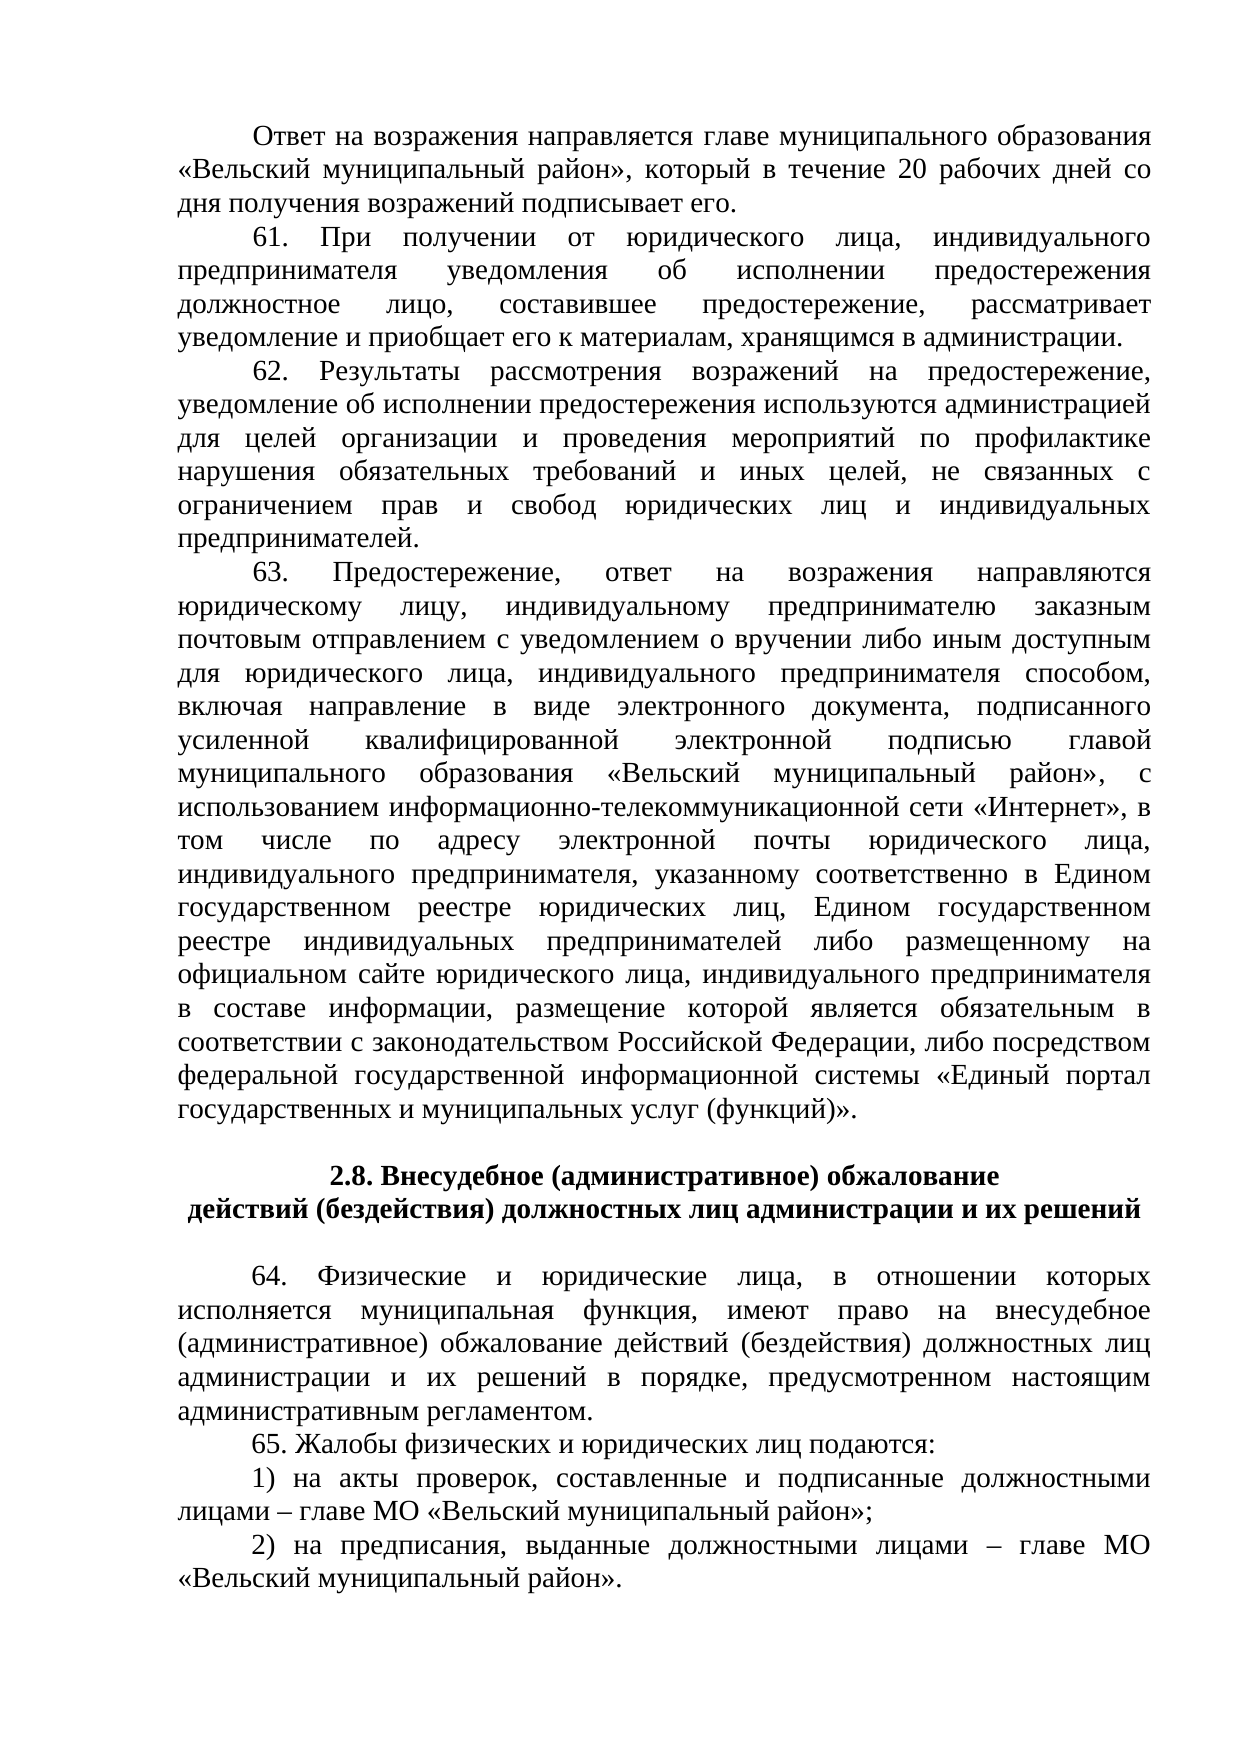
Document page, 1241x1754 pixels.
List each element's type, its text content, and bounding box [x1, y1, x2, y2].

text 61. При получении от юридического лица, индивидуального предпринимателя уведомления об исполнении предостережения должностное лицо, составившее предостережение, рассматривает уведомление и приобщает его к материалам, хранящимся в администрации. [177, 219, 1152, 353]
text 2) на предписания, выданные должностными лицами – главе МО «Вельский муниципальный район». [177, 1527, 1152, 1594]
text действий (бездействия) должностных лиц администрации и их решений [177, 1191, 1152, 1225]
text 64. Физические и юридические лица, в отношении которых исполняется муниципальная функция, имеют право на внесудебное (административное) обжалование действий (бездействия) должностных лиц администрации и их решений в порядке, предусмотренном настоящим административным регламентом. [177, 1258, 1152, 1426]
text 1) на акты проверок, составленные и подписанные должностными лицами – главе МО «Вельский муниципальный район»; [177, 1460, 1152, 1527]
text 63. Предостережение, ответ на возражения направляются юридическому лицу, индивидуальному предпринимателю заказным почтовым отправлением с уведомлением о вручении либо иным доступным для юридического лица, индивидуального предпринимателя способом, включая направление в виде электронного документа, подписанного усиленной квалифицированной электронной подписью главой муниципального образования «Вельский муниципальный район», с использованием информационно-телекоммуникационной сети «Интернет», в том числе по адресу электронной почты юридического лица, индивидуального предпринимателя, указанному соответственно в Едином государственном реестре юридических лиц, Едином государственном реестре индивидуальных предпринимателей либо размещенному на официальном сайте юридического лица, индивидуального предпринимателя в составе информации, размещение которой является обязательным в соответствии с законодательством Российской Федерации, либо посредством федеральной государственной информационной системы «Единый портал государственных и муниципальных услуг (функций)». [177, 554, 1152, 1124]
text Ответ на возражения направляется главе муниципального образования «Вельский муниципальный район», который в течение 20 рабочих дней со дня получения возражений подписывает его. [177, 118, 1152, 219]
text 2.8. Внесудебное (административное) обжалование [177, 1158, 1152, 1191]
text 62. Результаты рассмотрения возражений на предостережение, уведомление об исполнении предостережения используются администрацией для целей организации и проведения мероприятий по профилактике нарушения обязательных требований и иных целей, не связанных с ограничением прав и свобод юридических лиц и индивидуальных предпринимателей. [177, 353, 1152, 554]
text 65. Жалобы физических и юридических лиц подаются: [177, 1426, 1152, 1460]
